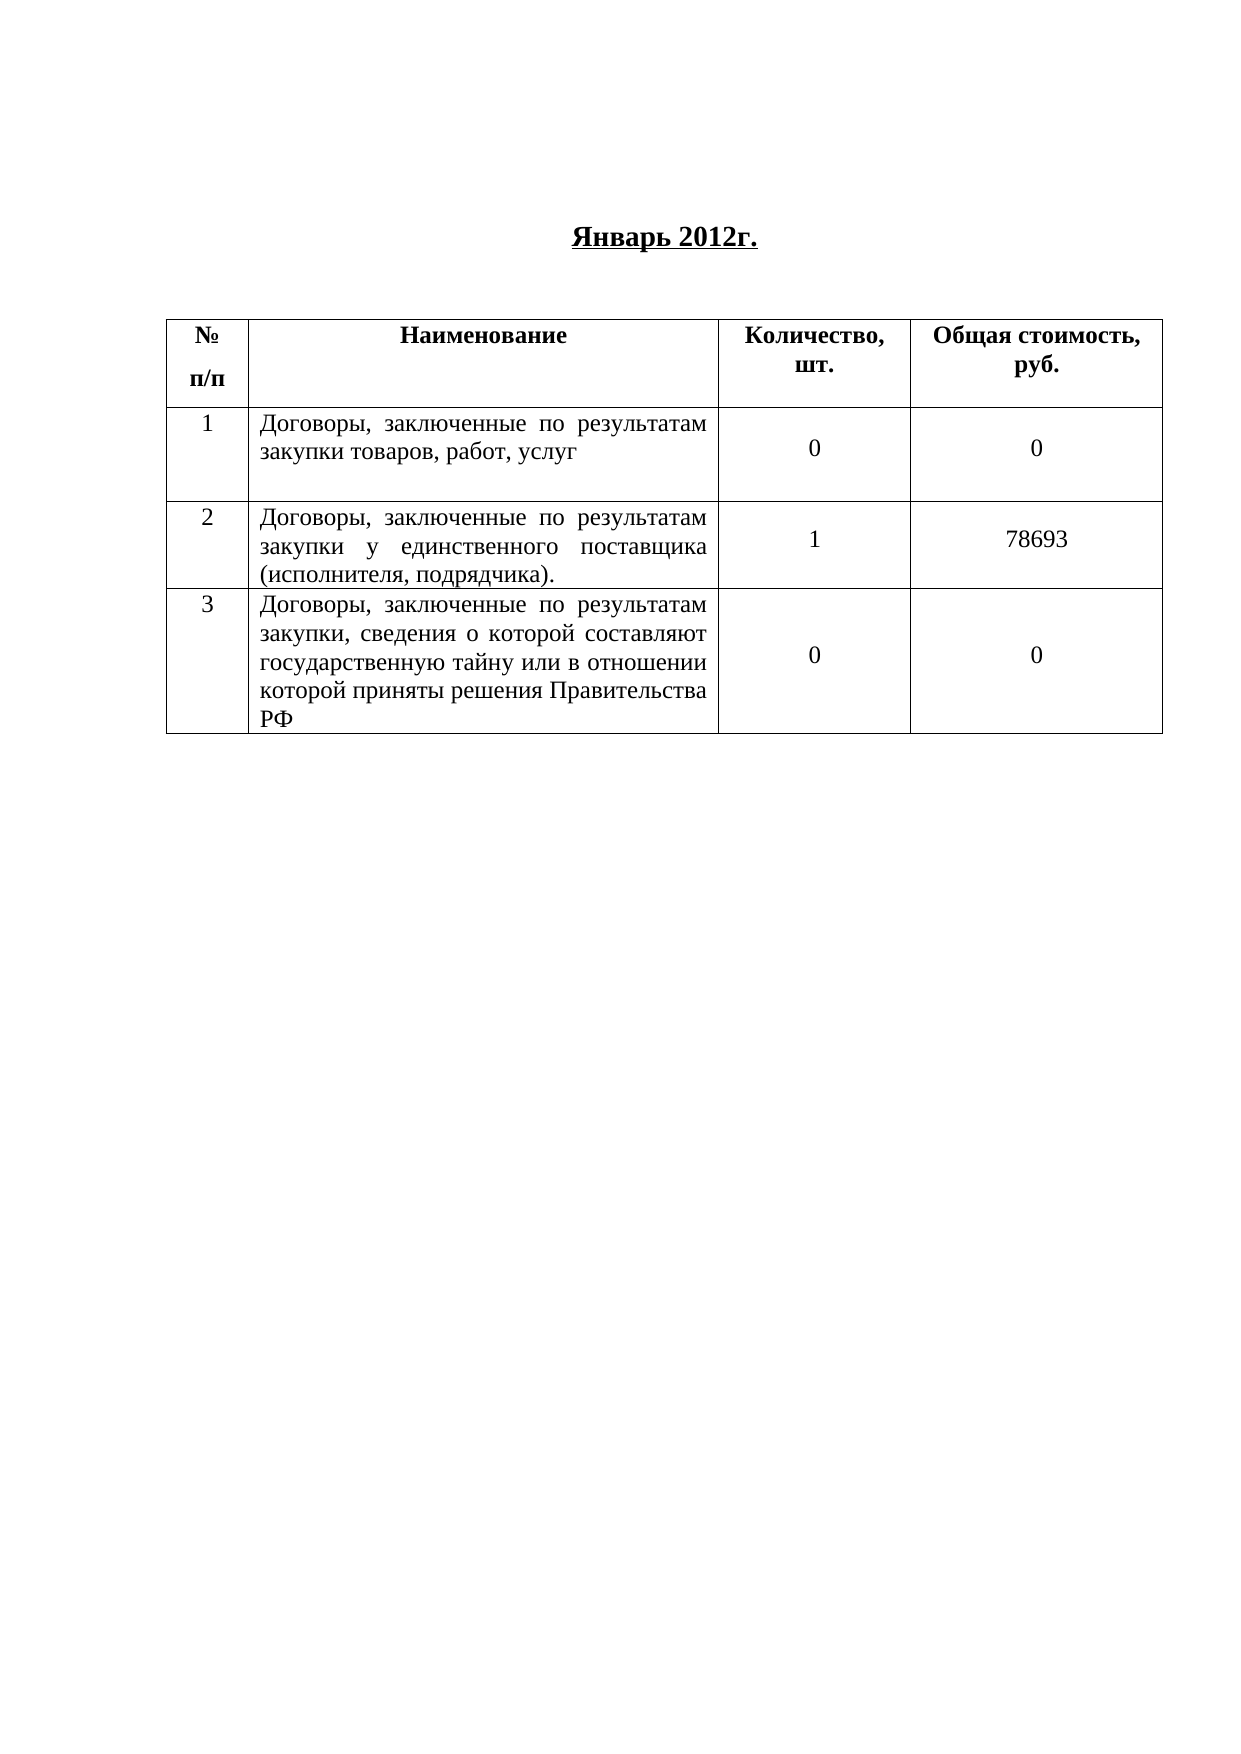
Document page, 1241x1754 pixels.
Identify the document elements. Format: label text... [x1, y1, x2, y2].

table_header № п/п [167, 320, 248, 407]
table_cell Договоры, заключенные по результатам закупки у единственного поставщика (исполнителя, подрядчика). [249, 502, 718, 588]
table_cell 0 [911, 589, 1162, 733]
table_cell 1 [719, 502, 910, 588]
table_cell 0 [719, 408, 910, 501]
table_cell 3 [167, 589, 248, 733]
table_cell 78693 [911, 502, 1162, 588]
table_cell 0 [719, 589, 910, 733]
table_header Количество, шт. [719, 320, 910, 407]
text Январь 2012г. [177, 219, 1152, 252]
table_header Общая стоимость, руб. [911, 320, 1162, 407]
table_cell Договоры, заключенные по результатам закупки товаров, работ, услуг [249, 408, 718, 501]
table_cell 2 [167, 502, 248, 588]
table_header Наименование [249, 320, 718, 407]
table_cell 1 [167, 408, 248, 501]
table_cell Договоры, заключенные по результатам закупки, сведения о которой составляют государственную тайну или в отношении которой приняты решения Правительства РФ [249, 589, 718, 733]
table_cell 0 [911, 408, 1162, 501]
